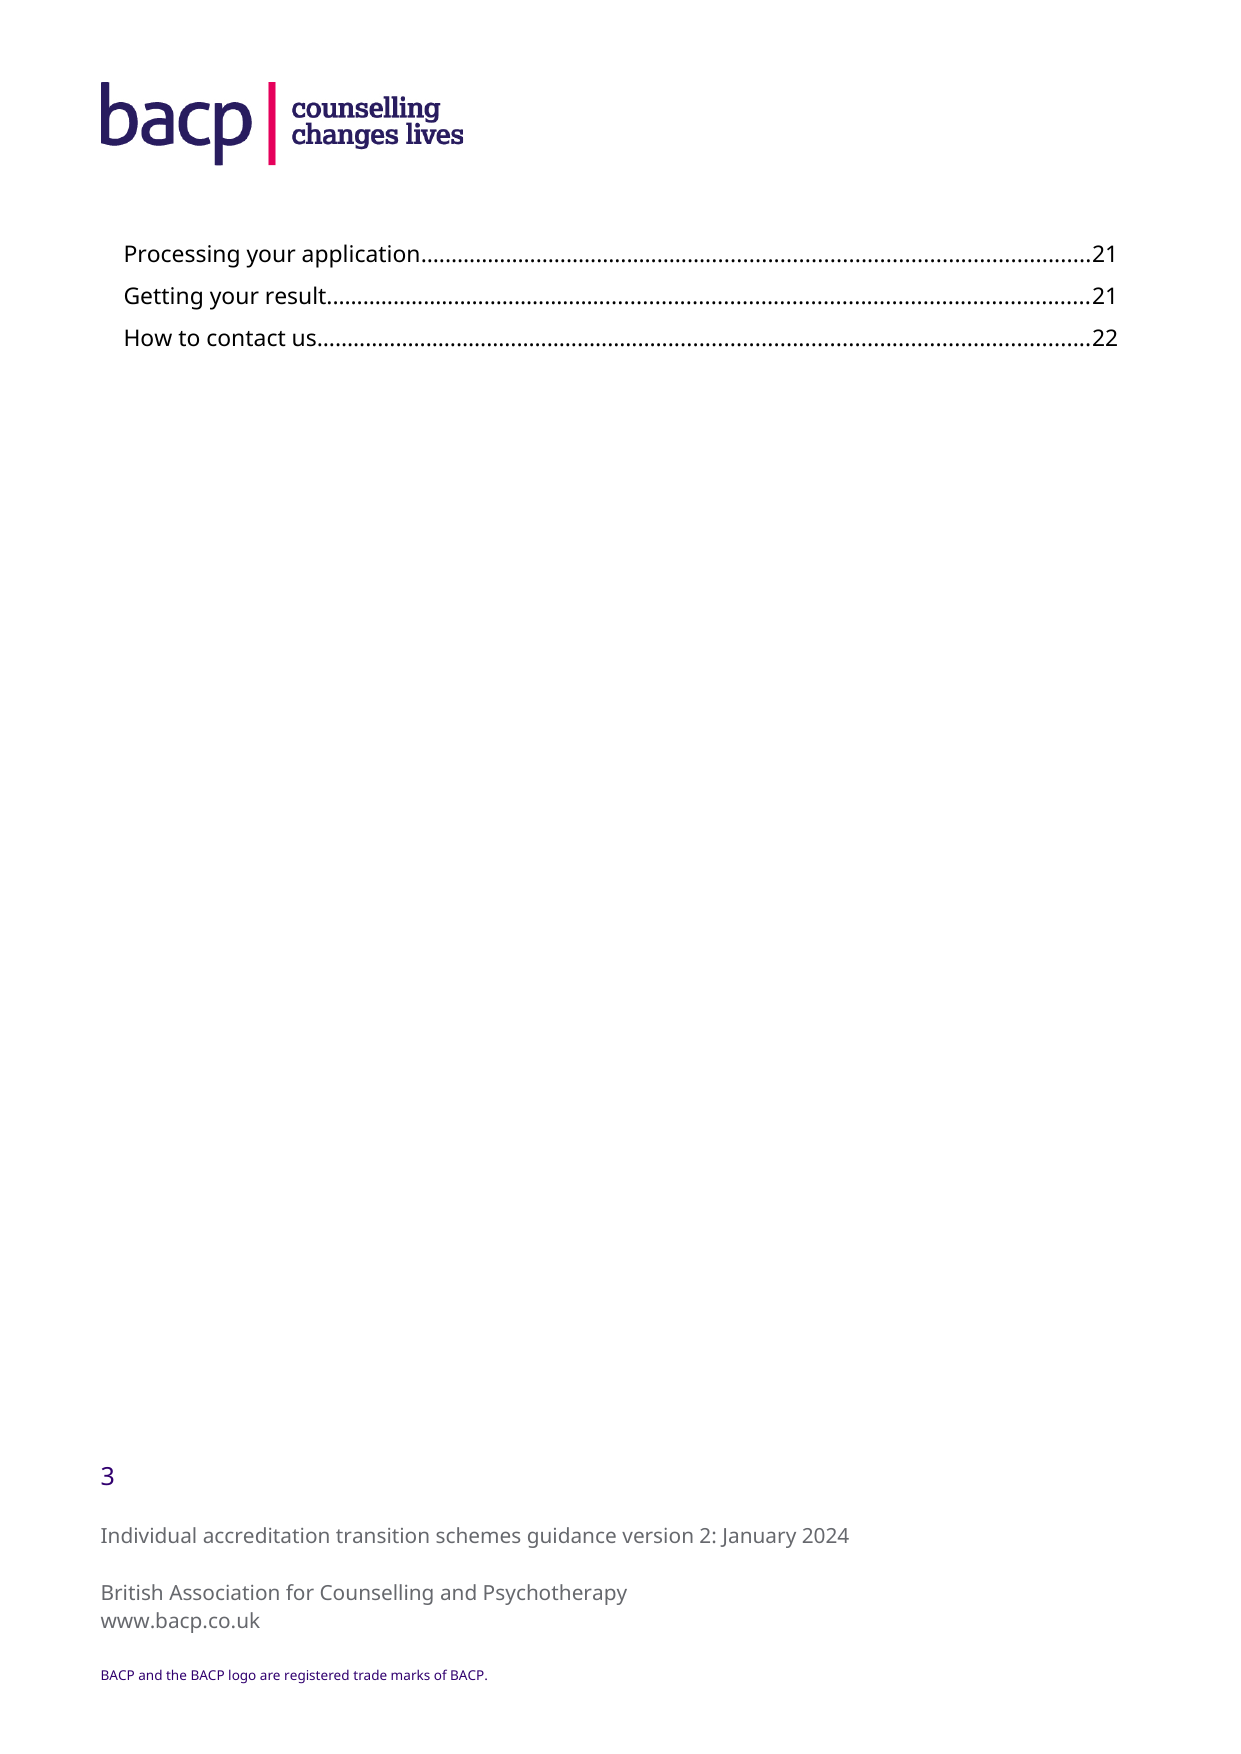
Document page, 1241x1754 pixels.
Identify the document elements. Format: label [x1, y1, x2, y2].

picture [100, 82, 464, 176]
